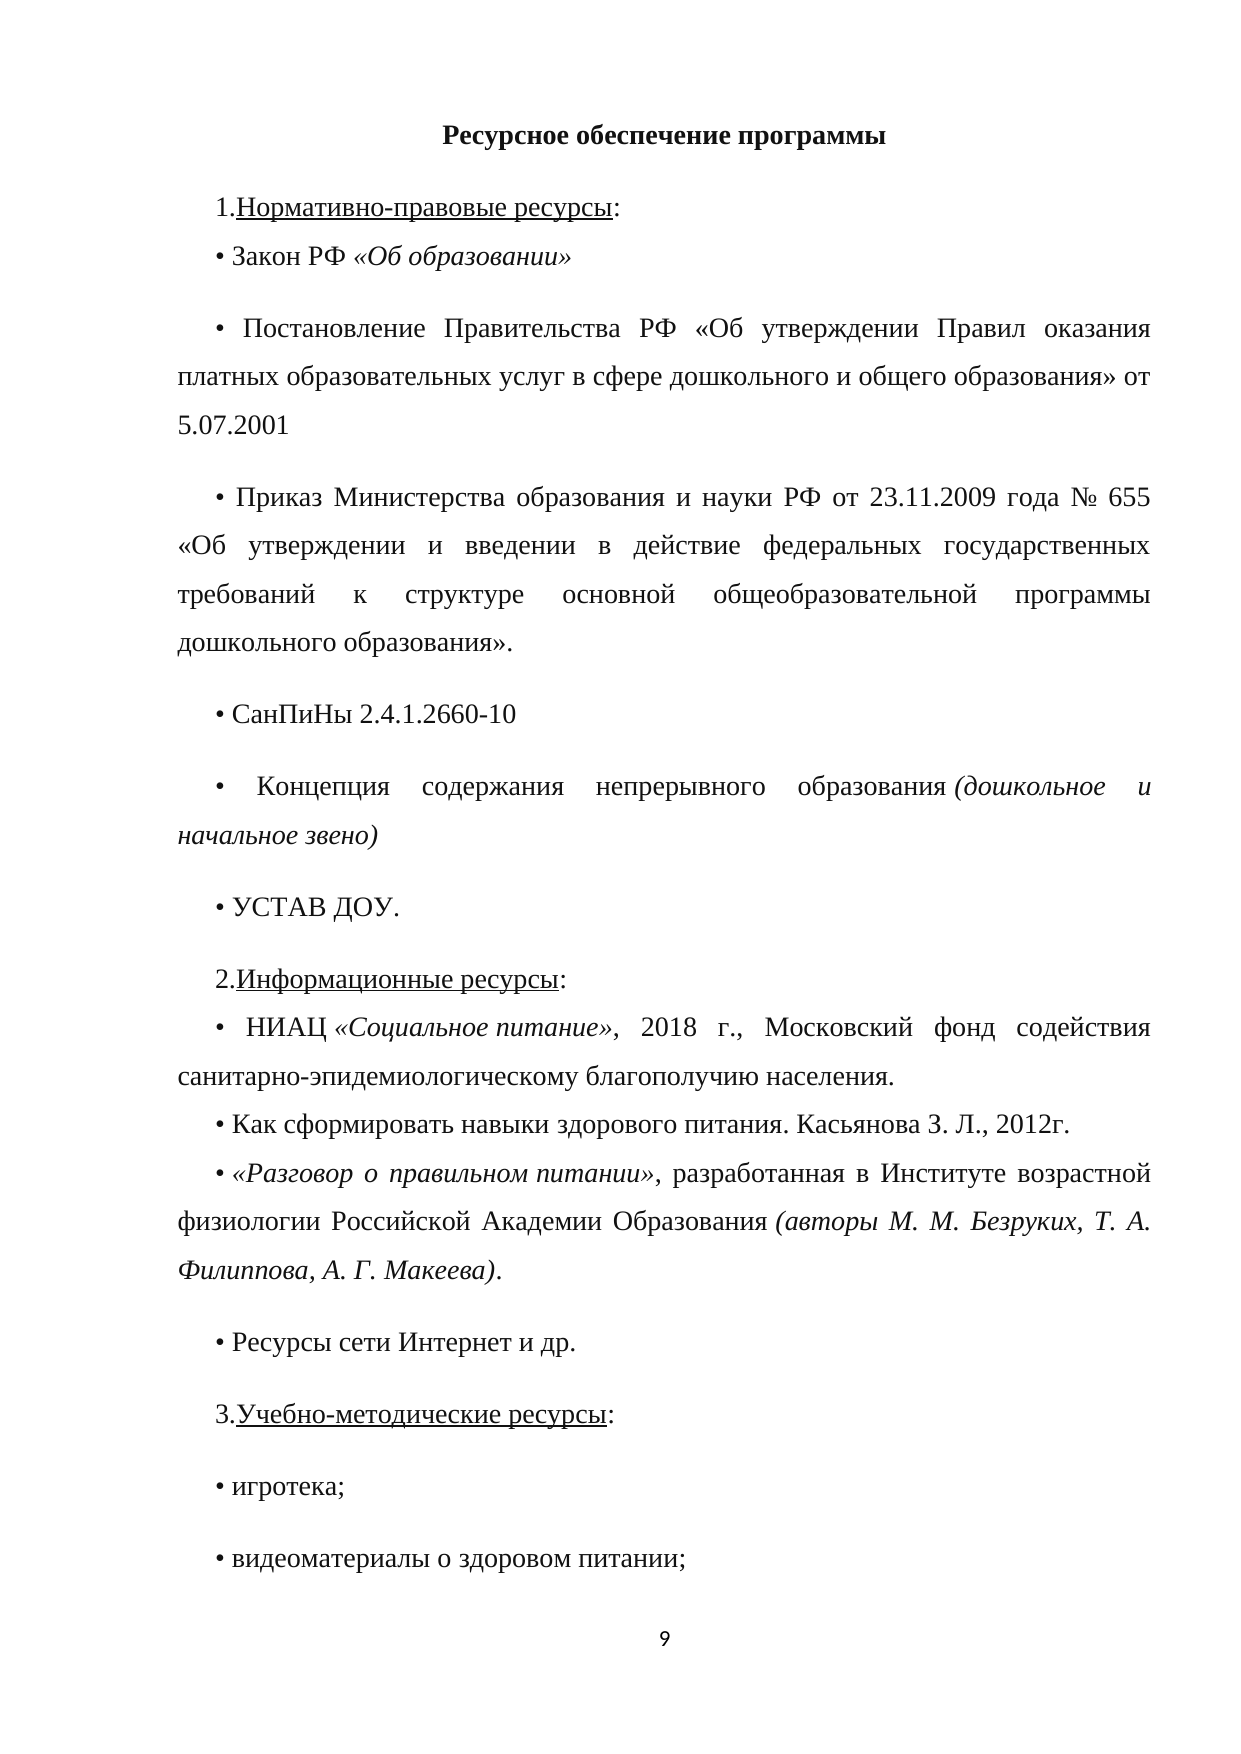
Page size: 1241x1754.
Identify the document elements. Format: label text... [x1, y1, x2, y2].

text 1.Нормативно-правовые ресурсы: [177, 190, 1152, 222]
text • СанПиНы 2.4.1.2660-10 [177, 697, 1152, 730]
text • игротека; [177, 1469, 1152, 1501]
text • Как сформировать навыки здорового питания. Касьянова З. Л., 2012г. [177, 1107, 1152, 1140]
text 3.Учебно-методические ресурсы: [177, 1397, 1152, 1429]
text • Закон РФ «Об образовании» [177, 239, 1152, 271]
text • УСТАВ ДОУ. [177, 890, 1152, 922]
text 2.Информационные ресурсы: [177, 962, 1152, 994]
text • видеоматериалы о здоровом питании; [177, 1541, 1152, 1573]
text • Приказ Министерства образования и науки РФ от 23.11.2009 года № 655 «Об утверждении и введении в действие федеральных государственных требований к структуре основной общеобразовательной программы дошкольного образования». [177, 480, 1152, 658]
text Ресурсное обеспечение программы [177, 118, 1152, 151]
text • Ресурсы сети Интернет и др. [177, 1325, 1152, 1357]
text • НИАЦ «Социальное питание», 2018 г., Московский фонд содействия санитарно-эпидемиологическому благополучию населения. [177, 1010, 1152, 1091]
text • Постановление Правительства РФ «Об утверждении Правил оказания платных образовательных услуг в сфере дошкольного и общего образования» от 5.07.2001 [177, 311, 1152, 440]
text • «Разговор о правильном питании», разработанная в Институте возрастной физиологии Российской Академии Образования (авторы М. М. Безруких, Т. А. Филиппова, А. Г. Макеева). [177, 1156, 1152, 1285]
text • Концепция содержания непрерывного образования (дошкольное и начальное звено) [177, 769, 1152, 850]
